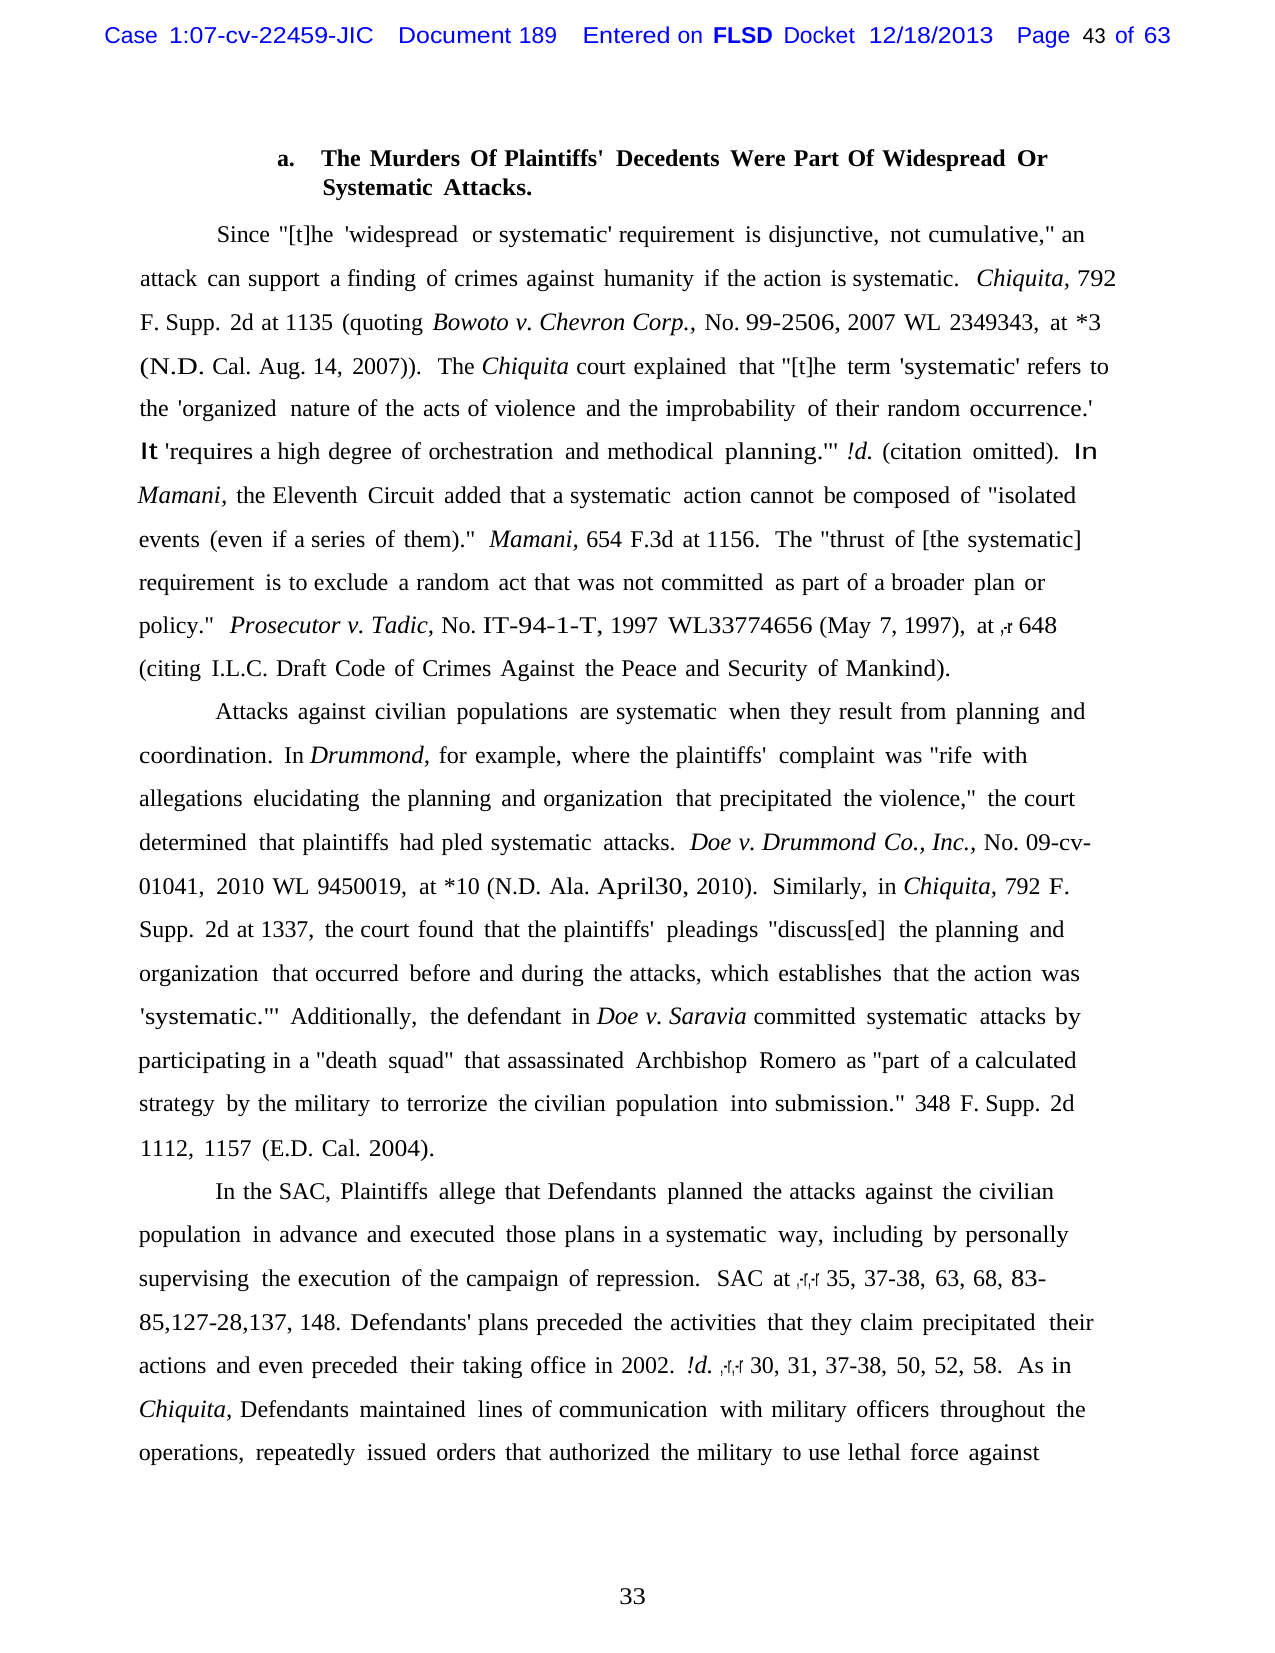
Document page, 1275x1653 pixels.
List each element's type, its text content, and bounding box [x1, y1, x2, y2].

text 1112, 1157 (E.D. Cal. 2004). [140, 1133, 1189, 1161]
text a. The Murders Of Plaintiffs' Decedents Were Part Of Widespread Or [277, 144, 1189, 171]
text Mamani, the Eleventh Circuit added that a systematic action cannot be composed of "isolated events (even if a series of them)." Mamani, 654 F.3d at 1156. The "thrust of [the systematic] requirement is to exclude a random act that was not committed as part of a broader plan or policy." Prosecutor v. Tadic, No. IT-94-1-T, 1997 WL33774656 (May 7, 1997), at ,-r 648 (citing I.L.C. Draft Code of Crimes Against the Peace and Security of Mankind). [137, 480, 1092, 681]
text Attacks against civilian populations are systematic when they result from planning and coordination. In Drummond, for example, where the plaintiffs' complaint was "rife with allegations elucidating the planning and organization that precipitated the violence," the court determined that plaintiffs had pled systematic attacks. Doe v. Drummond Co., Inc., No. 09-cv- [139, 697, 1101, 856]
text 33 [614, 1582, 651, 1610]
text In the SAC, Plaintiffs allege that Defendants planned the attacks against the civilian population in advance and executed those plans in a systematic way, including by personally supervising the execution of the campaign of repression. SAC at ,-r,-r 35, 37-38, 63, 68, 83- [138, 1177, 1080, 1291]
text participating in a "death squad" that assassinated Archbishop Romero as "part of a calculated strategy by the military to terrorize the civilian population into submission." 348 F. Supp. 2d [138, 1046, 1087, 1117]
text F. Supp. 2d at 1135 (quoting Bowoto v. Chevron Corp., No. 99-2506, 2007 WL 2349343, at *3 (N.D. Cal. Aug. 14, 2007)). The Chiquita court explained that "[t]he term 'systematic' refers to the 'organized nature of the acts of violence and the improbability of their random occurrence.' It 'requires a high degree of orchestration and methodical planning.'" !d. (citation omitted). In [139, 307, 1117, 465]
text 'systematic."' Additionally, the defendant in Doe v. Saravia committed systematic attacks by [140, 1003, 1189, 1030]
text Systematic Attacks. [322, 172, 1189, 200]
text Supp. 2d at 1337, the court found that the plaintiffs' pleadings "discuss[ed] the planning and organization that occurred before and during the attacks, which establishes that the action was [139, 916, 1092, 987]
text 85,127-28,137, 148. Defendants' plans preceded the activities that they claim precipitated their actions and even preceded their taking office in 2002. !d. ,-r,-r 30, 31, 37-38, 50, 52, 58. As in Chiquita, Defendants maintained lines of communication with military officers throughout the operations, repeatedly issued orders that authorized the military to use lethal force against [138, 1308, 1103, 1465]
text 01041, 2010 WL 9450019, at *10 (N.D. Ala. April30, 2010). Similarly, in Chiquita, 792 F. [138, 871, 1189, 900]
text Since "[t]he 'widespread or systematic' requirement is disjunctive, not cumulative," an attack can support a finding of crimes against humanity if the action is systematic. Chiquita, 792 [140, 220, 1127, 292]
